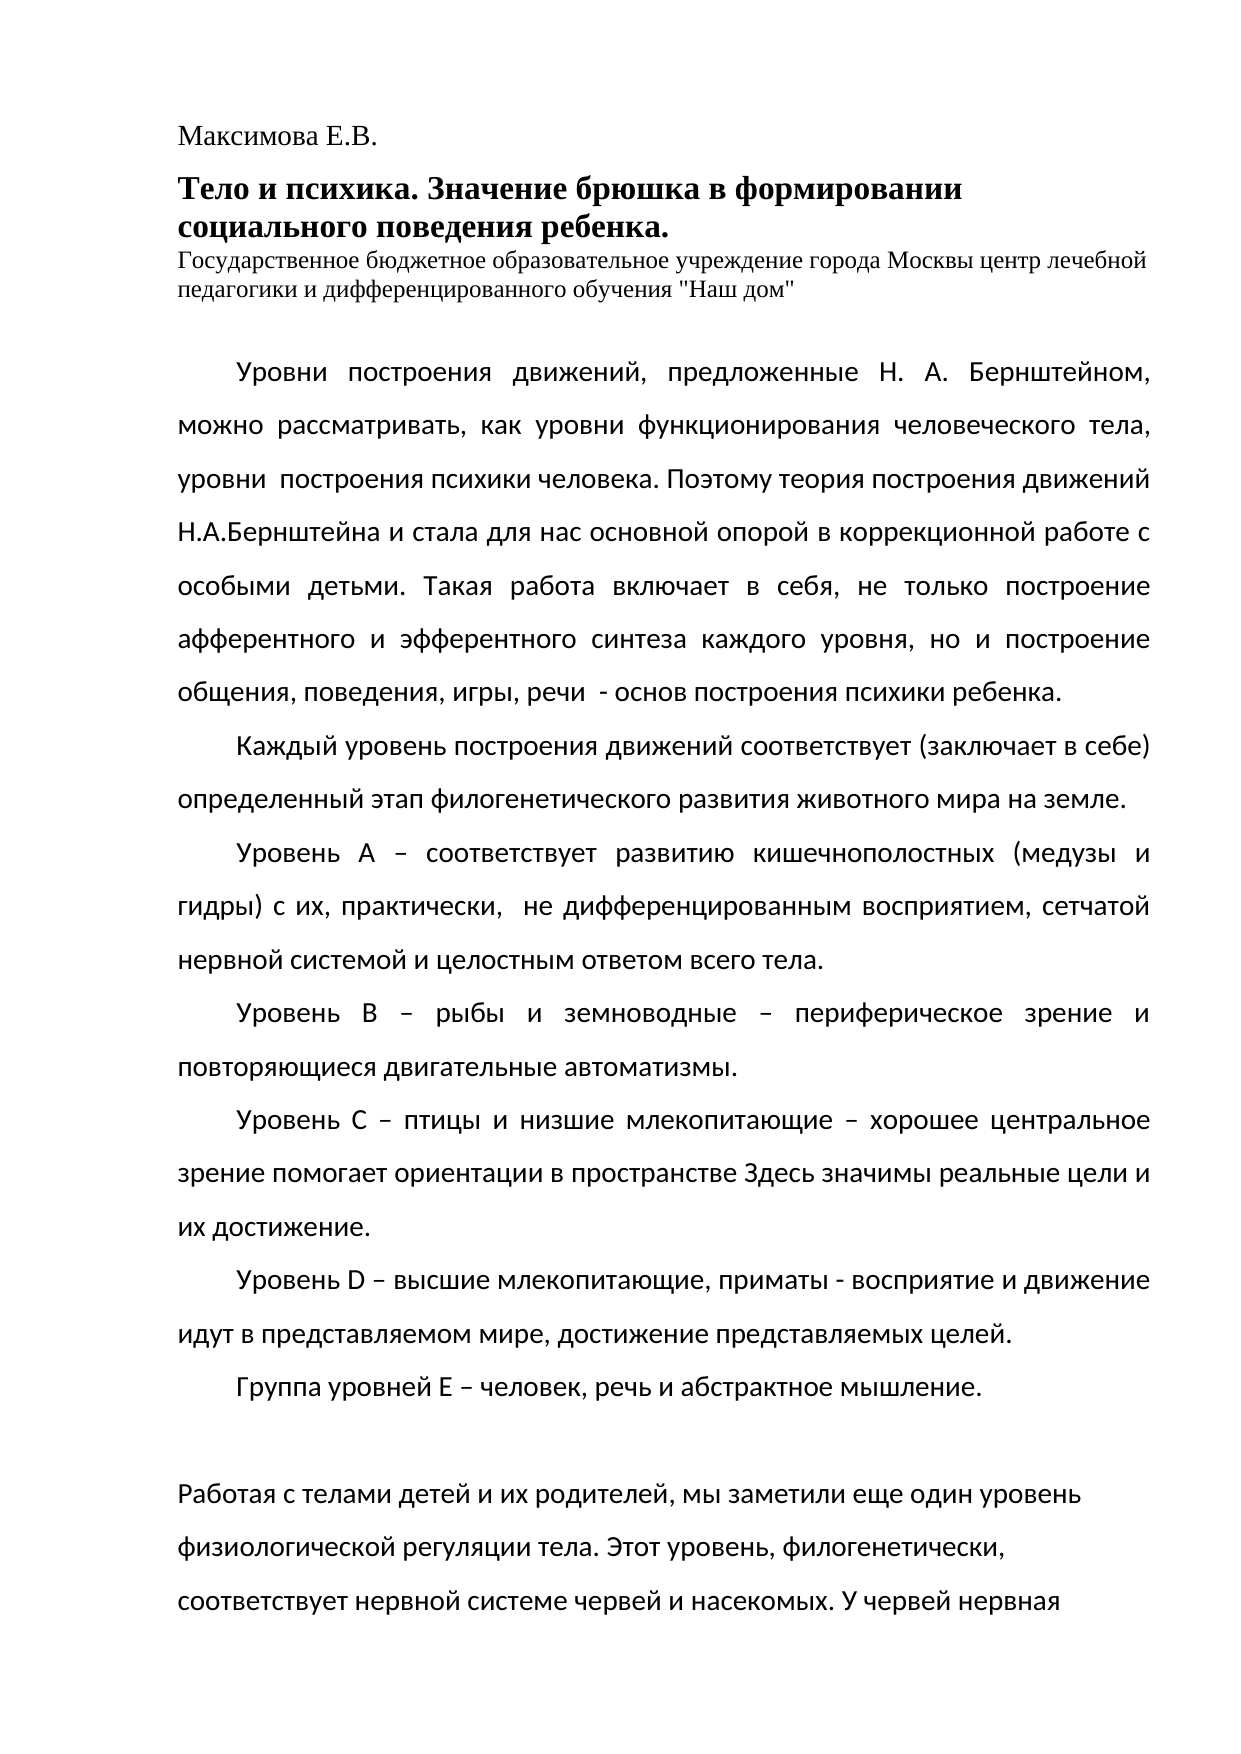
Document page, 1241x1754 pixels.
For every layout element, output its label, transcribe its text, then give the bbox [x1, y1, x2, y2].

text Уровень А – соответствует развитию кишечнополостных (медузы и гидры) с их, практически, не дифференцированным восприятием, сетчатой нервной системой и целостным ответом всего тела. [177, 834, 1152, 976]
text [177, 1475, 1152, 1618]
text Государственное бюджетное образовательное учреждение города Москвы центр лечебной педагогики и дифференцированного обучения "Наш дом" [177, 245, 1152, 303]
text Уровни построения движений, предложенные Н. А. Бернштейном, можно рассматривать, как уровни функционирования человеческого тела, уровни построения психики человека. Поэтому теория построения движений Н.А.Бернштейна и стала для нас основной опорой в коррекционной работе с особыми детьми. Такая работа включает в себя, не только построение афферентного и эфферентного синтеза каждого уровня, но и построение общения, поведения, игры, речи - основ построения психики ребенка. [177, 353, 1152, 709]
text Уровень С – птицы и низшие млекопитающие – хорошее центральное зрение помогает ориентации в пространстве Здесь значимы реальные цели и их достижение. [177, 1101, 1152, 1243]
text Уровень В – рыбы и земноводные – периферическое зрение и повторяющиеся двигательные автоматизмы. [177, 994, 1152, 1083]
text Максимова Е.В. [177, 118, 1152, 152]
text Тело и психика. Значение брюшка в формировании социального поведения ребенка. [177, 168, 1152, 245]
text Каждый уровень построения движений соответствует (заключает в себе) определенный этап филогенетического развития животного мира на земле. [177, 727, 1152, 816]
text Группа уровней Е – человек, речь и абстрактное мышление. [177, 1368, 1152, 1404]
text Уровень D – высшие млекопитающие, приматы - восприятие и движение идут в представляемом мире, достижение представляемых целей. [177, 1261, 1152, 1350]
